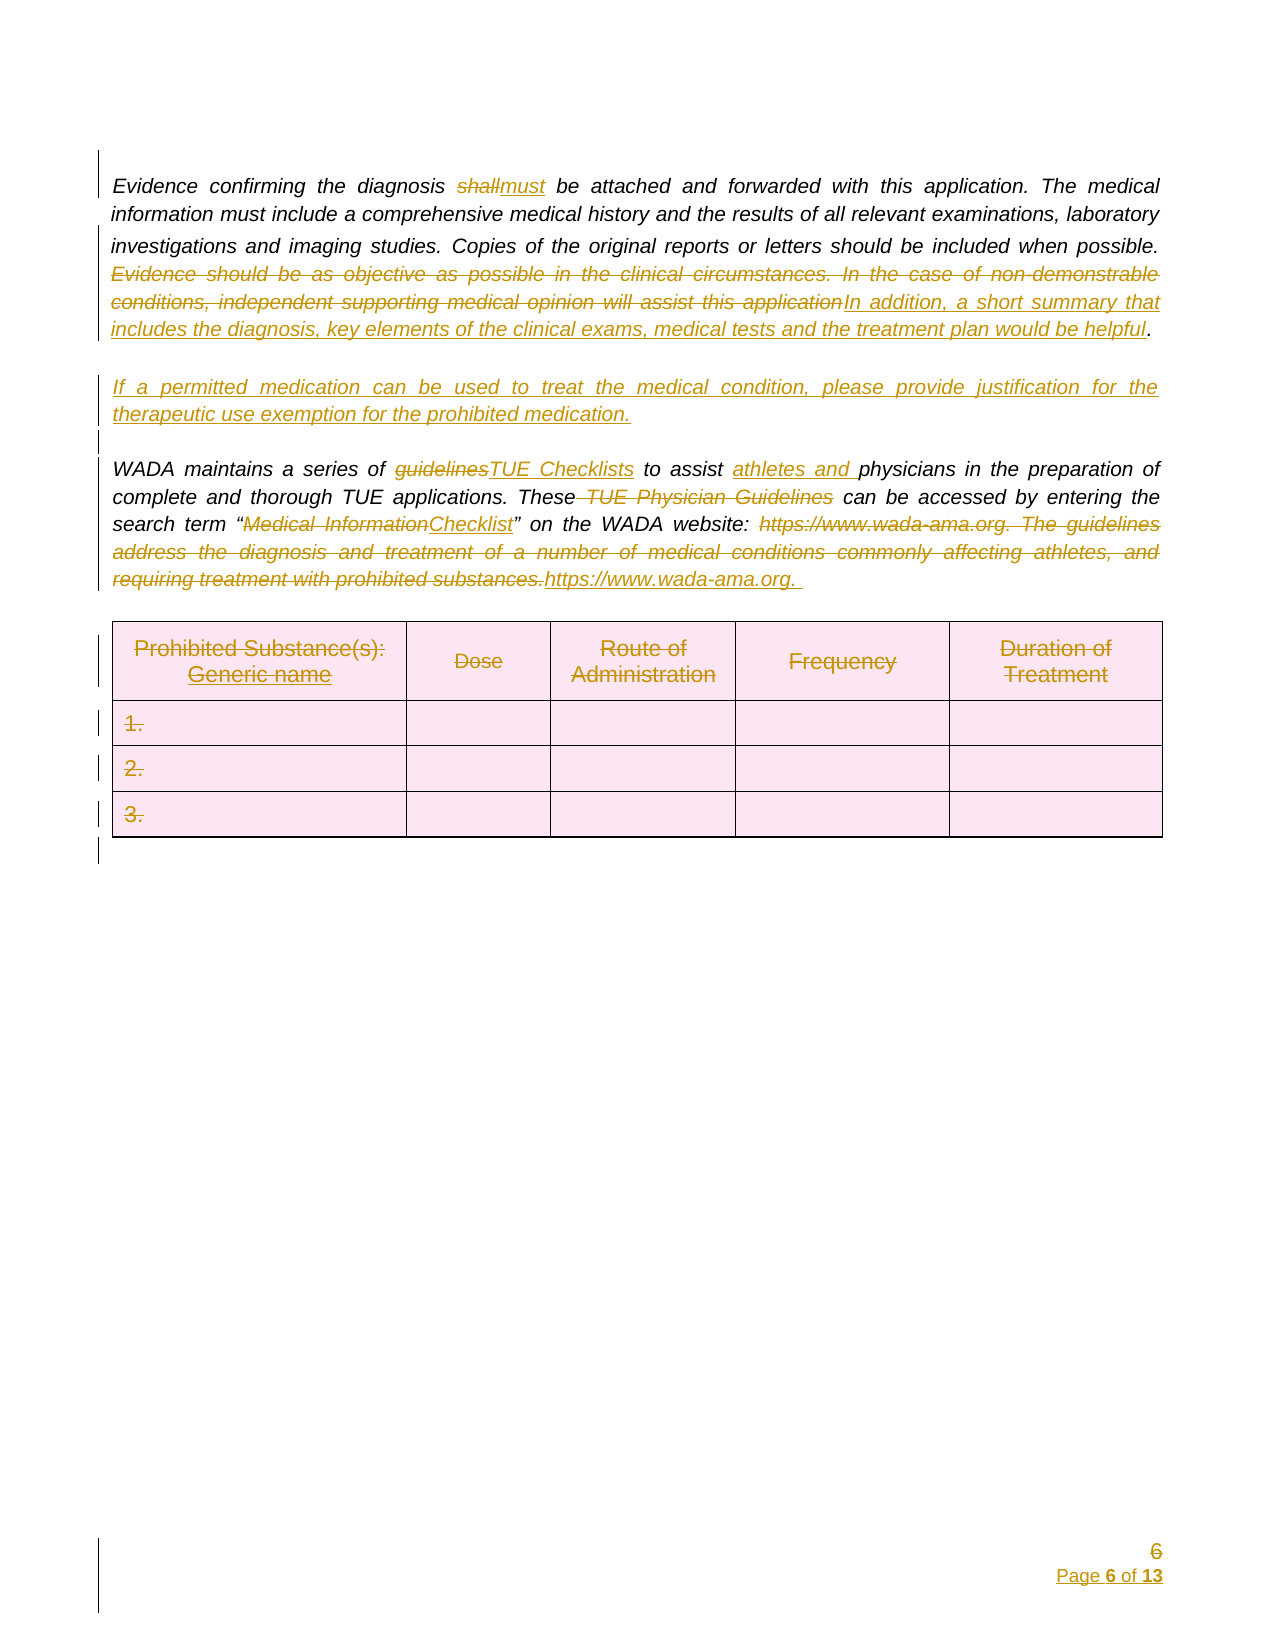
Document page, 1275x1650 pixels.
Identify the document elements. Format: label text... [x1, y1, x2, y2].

text WADA maintains a series of to assist physicians in the preparation of complete and thorough TUE applications. These can be accessed by entering the search term “” on the WADA website: [112, 457, 1162, 591]
text Evidence confirming the diagnosis be attached and forwarded with this application. The medical information must include a comprehensive medical history and the results of all relevant examinations, laboratory investigations and imaging studies. Copies of the original reports or letters should be included when possible. . [111, 174, 1162, 341]
